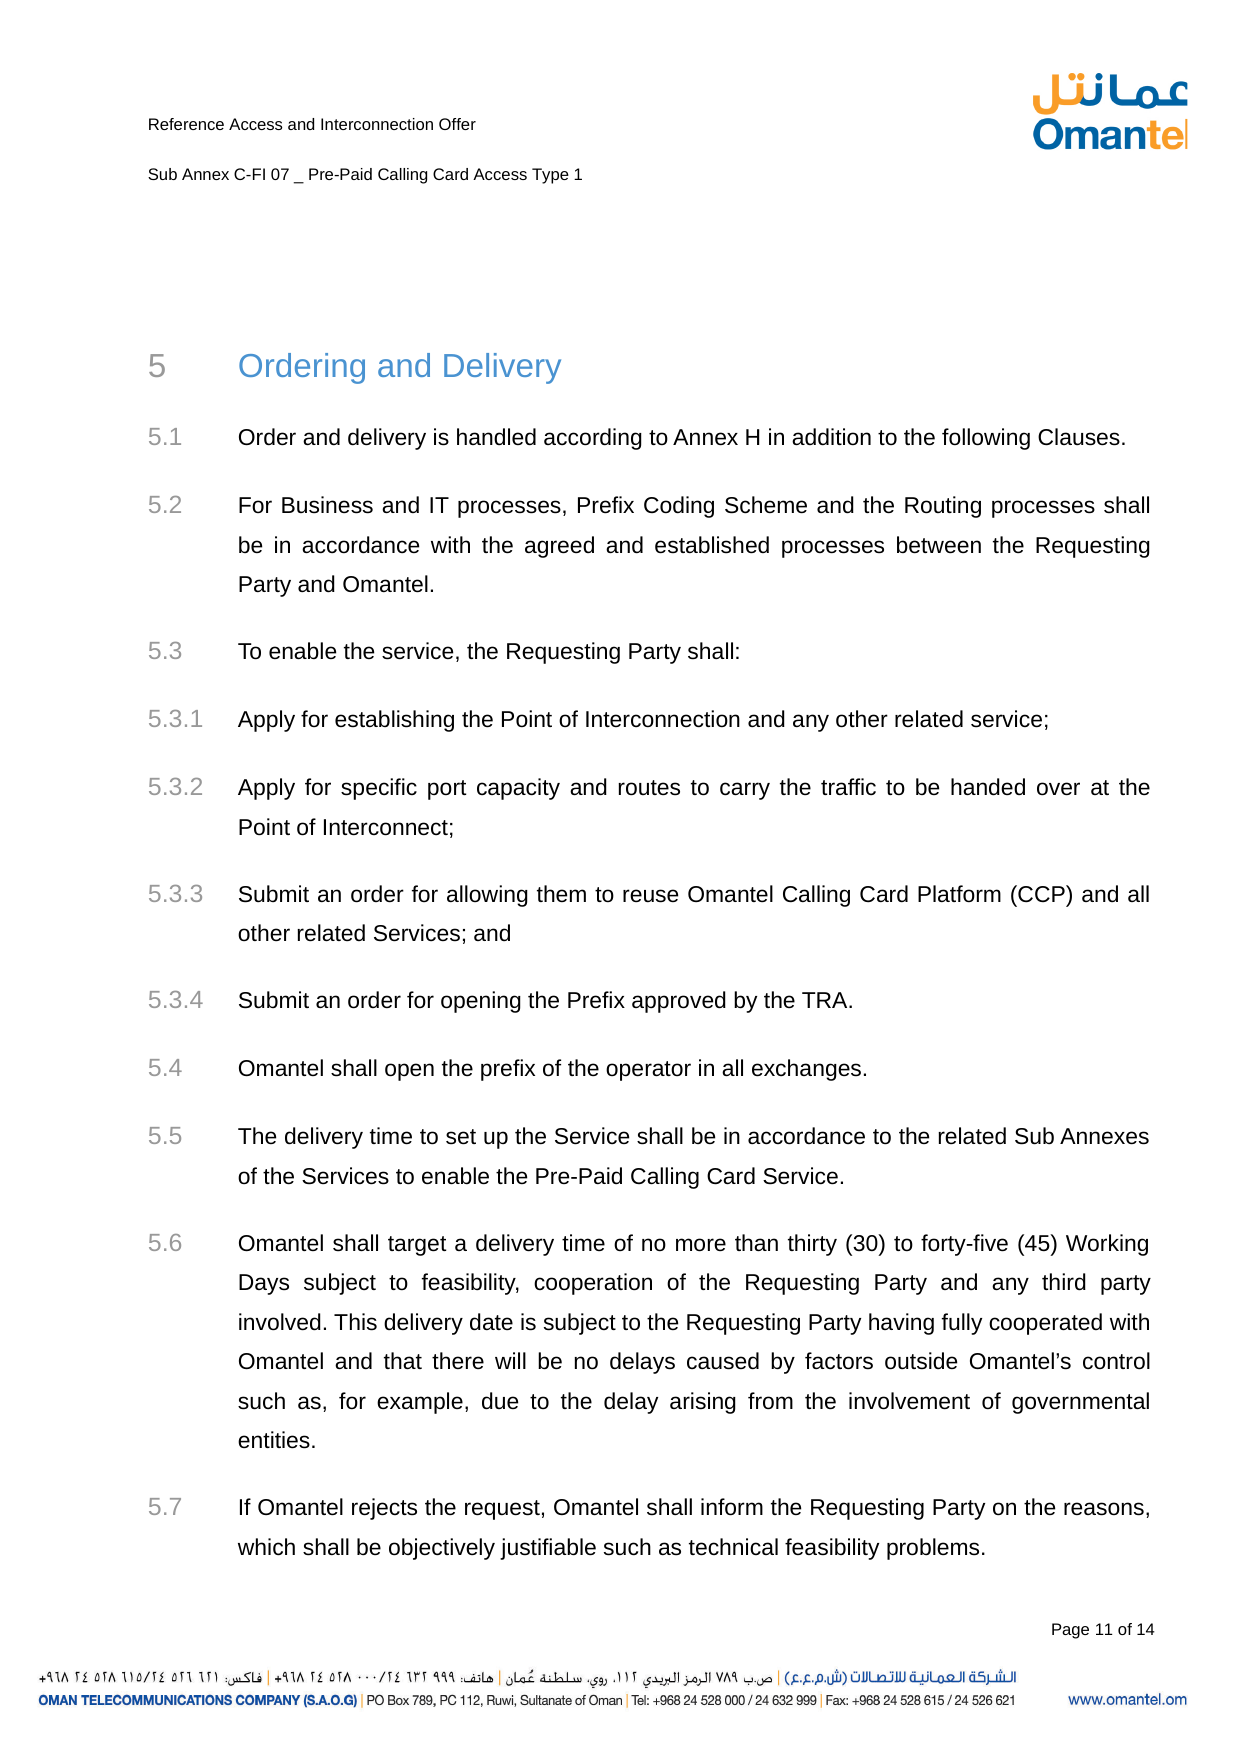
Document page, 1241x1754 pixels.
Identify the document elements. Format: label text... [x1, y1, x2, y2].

list To enable the service, the Requesting Party shall: [148, 636, 1152, 665]
list The delivery time to set up the Service shall be in accordance to the related Sub Annexes of the Services to enable the Pre-Paid Calling Card Service. [148, 1121, 1152, 1189]
subtitle Ordering and Delivery [148, 346, 1152, 384]
list Omantel shall target a delivery time of no more than thirty (30) to forty-five (45) Working Days subject to feasibility, cooperation of the Requesting Party and any third party involved. This delivery date is subject to the Requesting Party having fully cooperated with Omantel and that there will be no delays caused by factors outside Omantel’s control such as, for example, due to the delay arising from the involvement of governmental entities. [148, 1227, 1152, 1454]
list Submit an order for allowing them to reuse Omantel Calling Card Platform (CCP) and all other related Services; and [148, 878, 1152, 947]
list Apply for establishing the Point of Interconnection and any other related service; [148, 704, 1152, 733]
list Omantel shall open the prefix of the operator in all exchanges. [148, 1053, 1152, 1082]
list Order and delivery is handled according to Annex H in addition to the following Clauses. [148, 422, 1152, 451]
picture [1033, 58, 1188, 159]
list Apply for specific port capacity and routes to carry the traffic to be handed over at the Point of Interconnect; [148, 772, 1152, 840]
list For Business and IT processes, Prefix Coding Scheme and the Routing processes shall be in accordance with the agreed and established processes between the Requesting Party and Omantel. [148, 490, 1152, 598]
list Submit an order for opening the Prefix approved by the TRA. [148, 985, 1152, 1014]
list If Omantel rejects the request, Omantel shall inform the Requesting Party on the reasons, which shall be objectively justifiable such as technical feasibility problems. [148, 1492, 1152, 1560]
picture [0, 1662, 1236, 1714]
